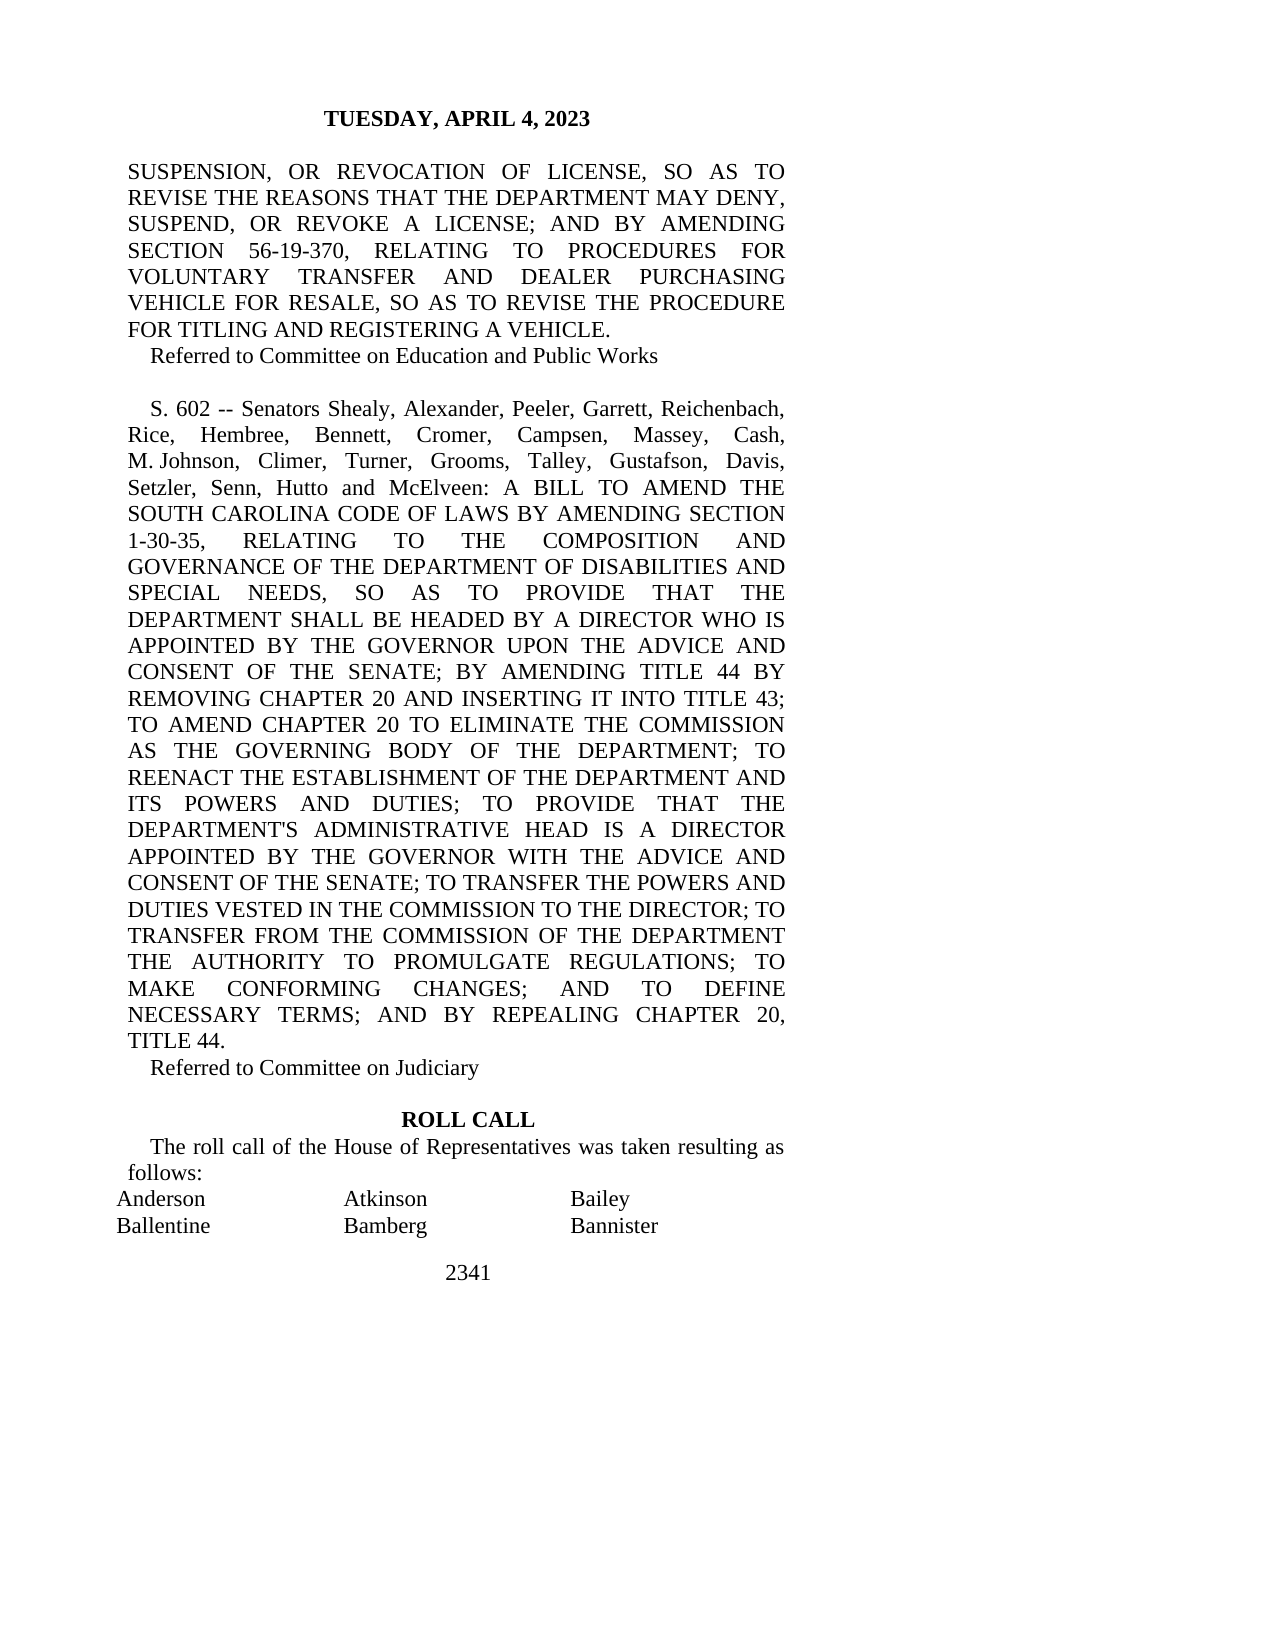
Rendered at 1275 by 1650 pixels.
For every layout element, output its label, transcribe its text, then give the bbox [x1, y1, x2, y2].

table_cell Bamberg [332, 1212, 559, 1238]
table_header Atkinson [332, 1186, 559, 1212]
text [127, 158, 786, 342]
table_header Bailey [559, 1186, 786, 1212]
table_cell Ballentine [105, 1212, 332, 1238]
table_cell Bannister [559, 1212, 786, 1238]
text Referred to Committee on Education and Public Works [127, 342, 786, 368]
text ROLL CALL [127, 1106, 786, 1133]
text Referred to Committee on Judiciary [127, 1054, 786, 1080]
table_header Anderson [105, 1186, 332, 1212]
text S. 602 -- Senators Shealy, Alexander, Peeler, Garrett, Reichenbach, Rice, Hembree, Bennett, Cromer, Campsen, Massey, Cash, M. Johnson, Climer, Turner, Grooms, Talley, Gustafson, Davis, Setzler, Senn, Hutto and McElveen: A BILL TO AMEND THE SOUTH CAROLINA CODE OF LAWS BY AMENDING SECTION 1-30-35, RELATING TO THE COMPOSITION AND GOVERNANCE OF THE DEPARTMENT OF DISABILITIES AND SPECIAL NEEDS, SO AS TO PROVIDE THAT THE DEPARTMENT SHALL BE HEADED BY A DIRECTOR WHO IS APPOINTED BY THE GOVERNOR UPON THE ADVICE AND CONSENT OF THE SENATE; BY AMENDING TITLE 44 BY REMOVING CHAPTER 20 AND INSERTING IT INTO TITLE 43; TO AMEND CHAPTER 20 TO ELIMINATE THE COMMISSION AS THE GOVERNING BODY OF THE DEPARTMENT; TO REENACT THE ESTABLISHMENT OF THE DEPARTMENT AND ITS POWERS AND DUTIES; TO PROVIDE THAT THE DEPARTMENT'S ADMINISTRATIVE HEAD IS A DIRECTOR APPOINTED BY THE GOVERNOR WITH THE ADVICE AND CONSENT OF THE SENATE; TO TRANSFER THE POWERS AND DUTIES VESTED IN THE COMMISSION TO THE DIRECTOR; TO TRANSFER FROM THE COMMISSION OF THE DEPARTMENT THE AUTHORITY TO PROMULGATE REGULATIONS; TO MAKE CONFORMING CHANGES; AND TO DEFINE NECESSARY TERMS; AND BY REPEALING CHAPTER 20, TITLE 44. [127, 395, 786, 1054]
text The roll call of the House of Representatives was taken resulting as follows: [127, 1133, 786, 1186]
